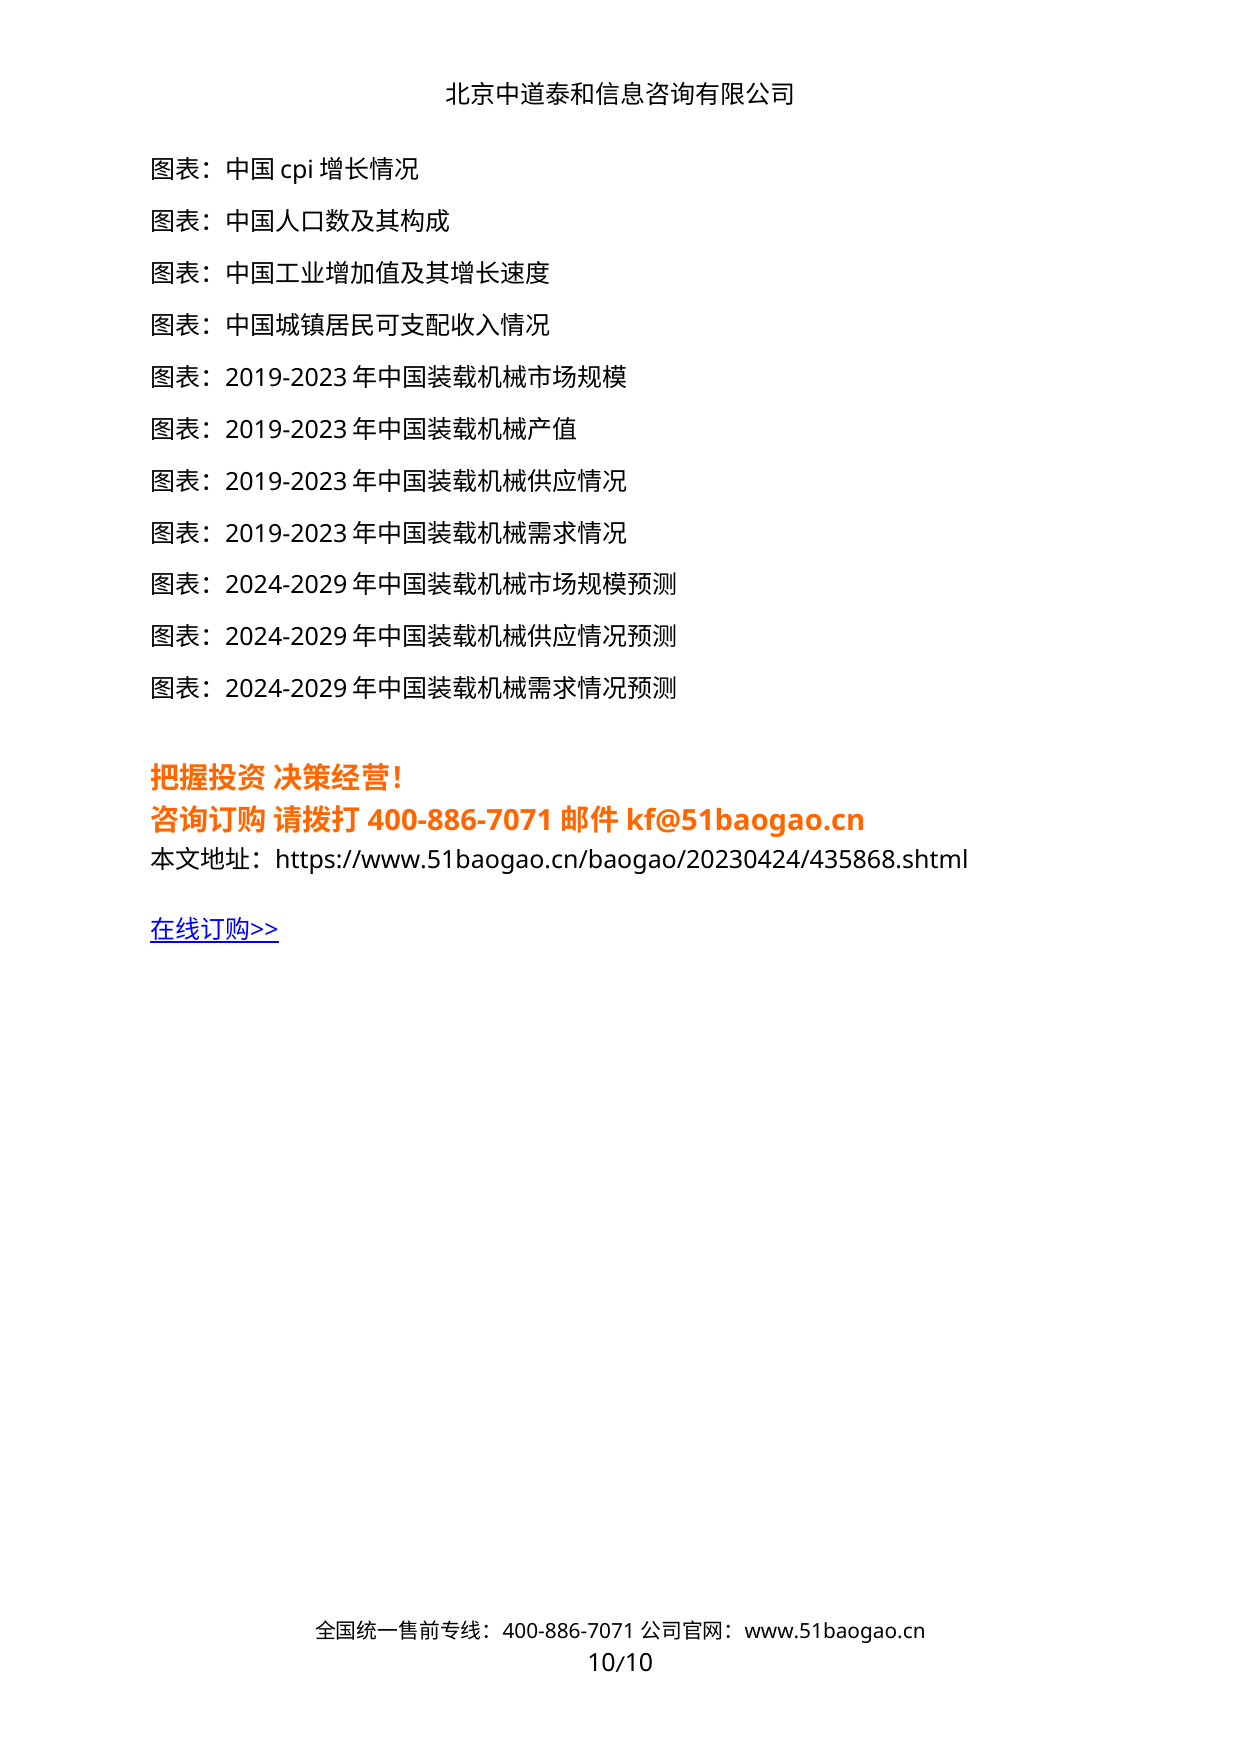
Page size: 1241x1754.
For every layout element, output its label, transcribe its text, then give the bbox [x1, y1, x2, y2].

text 图表：2019-2023年中国装载机械需求情况 [150, 513, 1090, 549]
text 图表：2024-2029年中国装载机械需求情况预测 [150, 669, 1090, 705]
text 图表：2019-2023年中国装载机械产值 [150, 409, 1090, 446]
text 图表：中国工业增加值及其增长速度 [150, 254, 1090, 290]
text 在线订购>> [150, 876, 1090, 946]
text 图表：2019-2023年中国装载机械市场规模 [150, 357, 1090, 394]
text 把握投资 决策经营！咨询订购 请拨打 400-886-7071 邮件 kf@51baogao.cn本文地址：https://www.51baogao.cn/baogao/20230424/435868.shtml [150, 721, 1090, 876]
text 图表：2019-2023年中国装载机械供应情况 [150, 461, 1090, 497]
text 图表：中国cpi增长情况 [150, 150, 1090, 186]
text 图表：2024-2029年中国装载机械供应情况预测 [150, 617, 1090, 653]
text 图表：2024-2029年中国装载机械市场规模预测 [150, 565, 1090, 601]
text 图表：中国人口数及其构成 [150, 202, 1090, 238]
text 图表：中国城镇居民可支配收入情况 [150, 306, 1090, 342]
